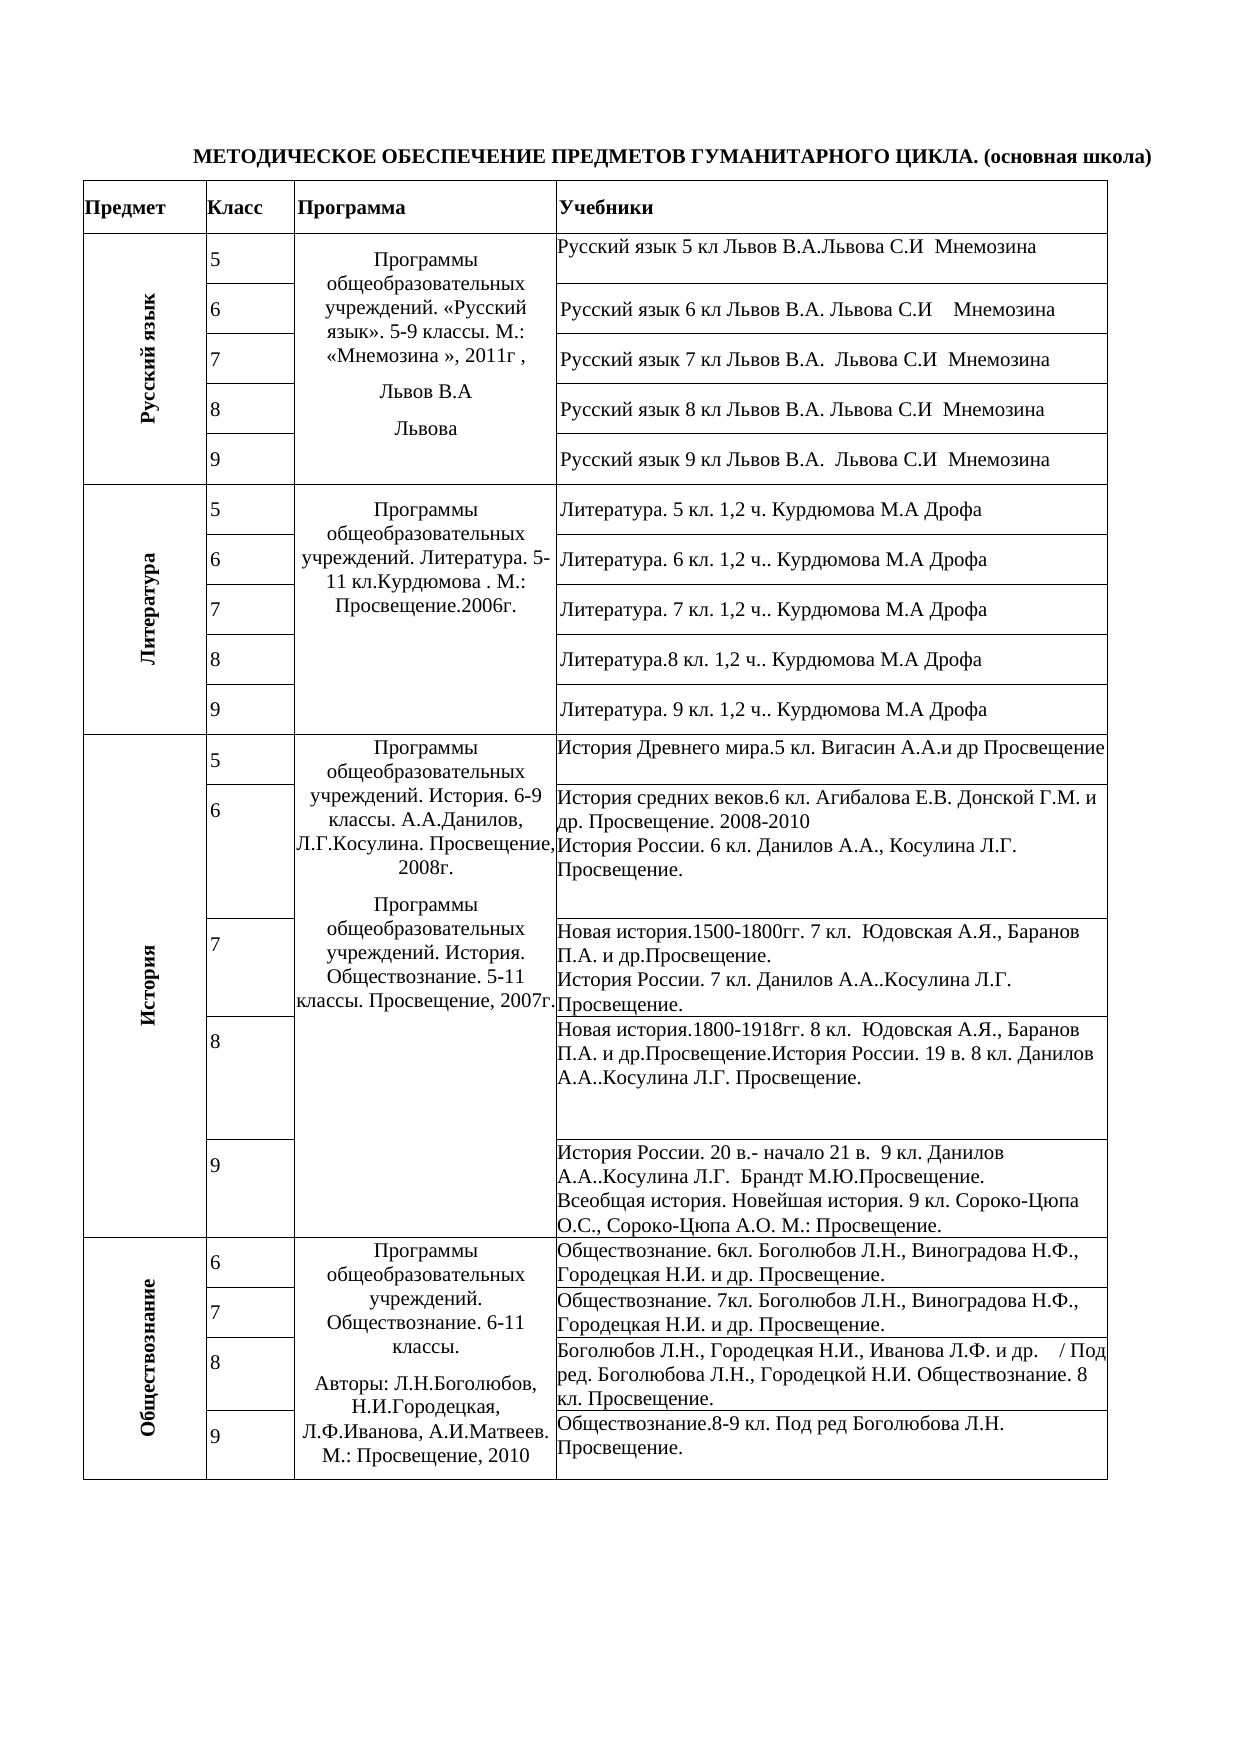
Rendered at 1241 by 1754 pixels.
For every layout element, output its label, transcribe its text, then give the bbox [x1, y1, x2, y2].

table_cell 9 [207, 685, 294, 734]
table_cell 7 [207, 334, 294, 383]
table_cell Литература. 6 кл. 1,2 ч.. Курдюмова М.А Дрофа [557, 535, 1107, 584]
table_cell 8 [207, 1338, 294, 1410]
table_header Класс [207, 181, 294, 233]
table_cell Программы общеобразовательных учреждений. «Русский язык». 5-9 классы. М.: «Мнемозина », 2011г , Львов В.А Львова [295, 234, 556, 483]
table_cell История средних веков.6 кл. Агибалова Е.В. Донской Г.М. и др. Просвещение. 2008-2010 История России. 6 кл. Данилов А.А., Косулина Л.Г. Просвещение. [557, 785, 1107, 918]
table_cell Русский язык 7 кл Львов В.А. Львова С.И Мнемозина [557, 334, 1107, 383]
table_cell 5 [207, 485, 294, 533]
text МЕТОДИЧЕСКОЕ ОБЕСПЕЧЕНИЕ ПРЕДМЕТОВ ГУМАНИТАРНОГО ЦИКЛА. (основная школа) [88, 143, 1182, 168]
table_cell Программы общеобразовательных учреждений. Обществознание. 6-11 классы. Авторы: Л.Н.Боголюбов, Н.И.Городецкая, Л.Ф.Иванова, А.И.Матвеев. М.: Просвещение, 2010 [295, 1238, 556, 1479]
table_cell 7 [207, 1288, 294, 1337]
table_header Программа [295, 181, 556, 233]
table_cell Обществознание. 6кл. Боголюбов Л.Н., Виноградова Н.Ф., Городецкая Н.И. и др. Просвещение. [557, 1238, 1107, 1287]
table_cell 8 [207, 1017, 294, 1139]
table_cell История России. 20 в.- начало 21 в. 9 кл. Данилов А.А..Косулина Л.Г. Брандт М.Ю.Просвещение. Всеобщая история. Новейшая история. 9 кл. Сороко-Цюпа О.С., Сороко-Цюпа А.О. М.: Просвещение. [557, 1140, 1107, 1237]
table_cell 6 [207, 1238, 294, 1287]
table_cell Обществознание [84, 1238, 206, 1479]
table_cell 9 [207, 1411, 294, 1479]
table_cell 5 [207, 735, 294, 784]
table_cell Литература [84, 485, 206, 734]
table_cell 9 [207, 434, 294, 483]
table_cell Русский язык 9 кл Львов В.А. Львова С.И Мнемозина [557, 434, 1107, 483]
table_cell 5 [207, 234, 294, 283]
table_cell Новая история.1800-1918гг. 8 кл. Юдовская А.Я., Баранов П.А. и др.Просвещение.История России. 19 в. 8 кл. Данилов А.А..Косулина Л.Г. Просвещение. [557, 1017, 1107, 1139]
table_cell Литература.8 кл. 1,2 ч.. Курдюмова М.А Дрофа [557, 635, 1107, 684]
table_cell Новая история.1500-1800гг. 7 кл. Юдовская А.Я., Баранов П.А. и др.Просвещение. История России. 7 кл. Данилов А.А..Косулина Л.Г. Просвещение. [557, 919, 1107, 1016]
table_cell Русский язык [84, 234, 206, 483]
table_cell История Древнего мира.5 кл. Вигасин А.А.и др Просвещение [557, 735, 1107, 784]
table_cell Русский язык 5 кл Львов В.А.Львова С.И Мнемозина [557, 234, 1107, 283]
table_cell Программы общеобразовательных учреждений. История. 6-9 классы. А.А.Данилов, Л.Г.Косулина. Просвещение, 2008г. Программы общеобразовательных учреждений. История. Обществознание. 5-11 классы. Просвещение, 2007г. [295, 735, 556, 1237]
table_cell Боголюбов Л.Н., Городецкая Н.И., Иванова Л.Ф. и др. / Под ред. Боголюбова Л.Н., Городецкой Н.И. Обществознание. 8 кл. Просвещение. [557, 1338, 1107, 1410]
table_header Предмет [84, 181, 206, 233]
table_cell Литература. 5 кл. 1,2 ч. Курдюмова М.А Дрофа [557, 485, 1107, 533]
table_cell Обществознание.8-9 кл. Под ред Боголюбова Л.Н. Просвещение. [557, 1411, 1107, 1479]
table_cell 7 [207, 919, 294, 1016]
table_cell Программы общеобразовательных учреждений. Литература. 5-11 кл.Курдюмова . М.: Просвещение.2006г. [295, 485, 556, 734]
table_cell Русский язык 6 кл Львов В.А. Львова С.И Мнемозина [557, 284, 1107, 333]
table_cell История [84, 735, 206, 1237]
table_cell 7 [207, 585, 294, 634]
table_cell 8 [207, 635, 294, 684]
table_cell 6 [207, 535, 294, 584]
table_cell 9 [207, 1140, 294, 1237]
table_header Учебники [557, 181, 1107, 233]
table_cell Литература. 9 кл. 1,2 ч.. Курдюмова М.А Дрофа [557, 685, 1107, 734]
table_cell Обществознание. 7кл. Боголюбов Л.Н., Виноградова Н.Ф., Городецкая Н.И. и др. Просвещение. [557, 1288, 1107, 1337]
table_cell 8 [207, 384, 294, 433]
table_cell 6 [207, 785, 294, 918]
table_cell Литература. 7 кл. 1,2 ч.. Курдюмова М.А Дрофа [557, 585, 1107, 634]
table_cell Русский язык 8 кл Львов В.А. Львова С.И Мнемозина [557, 384, 1107, 433]
table_cell 6 [207, 284, 294, 333]
